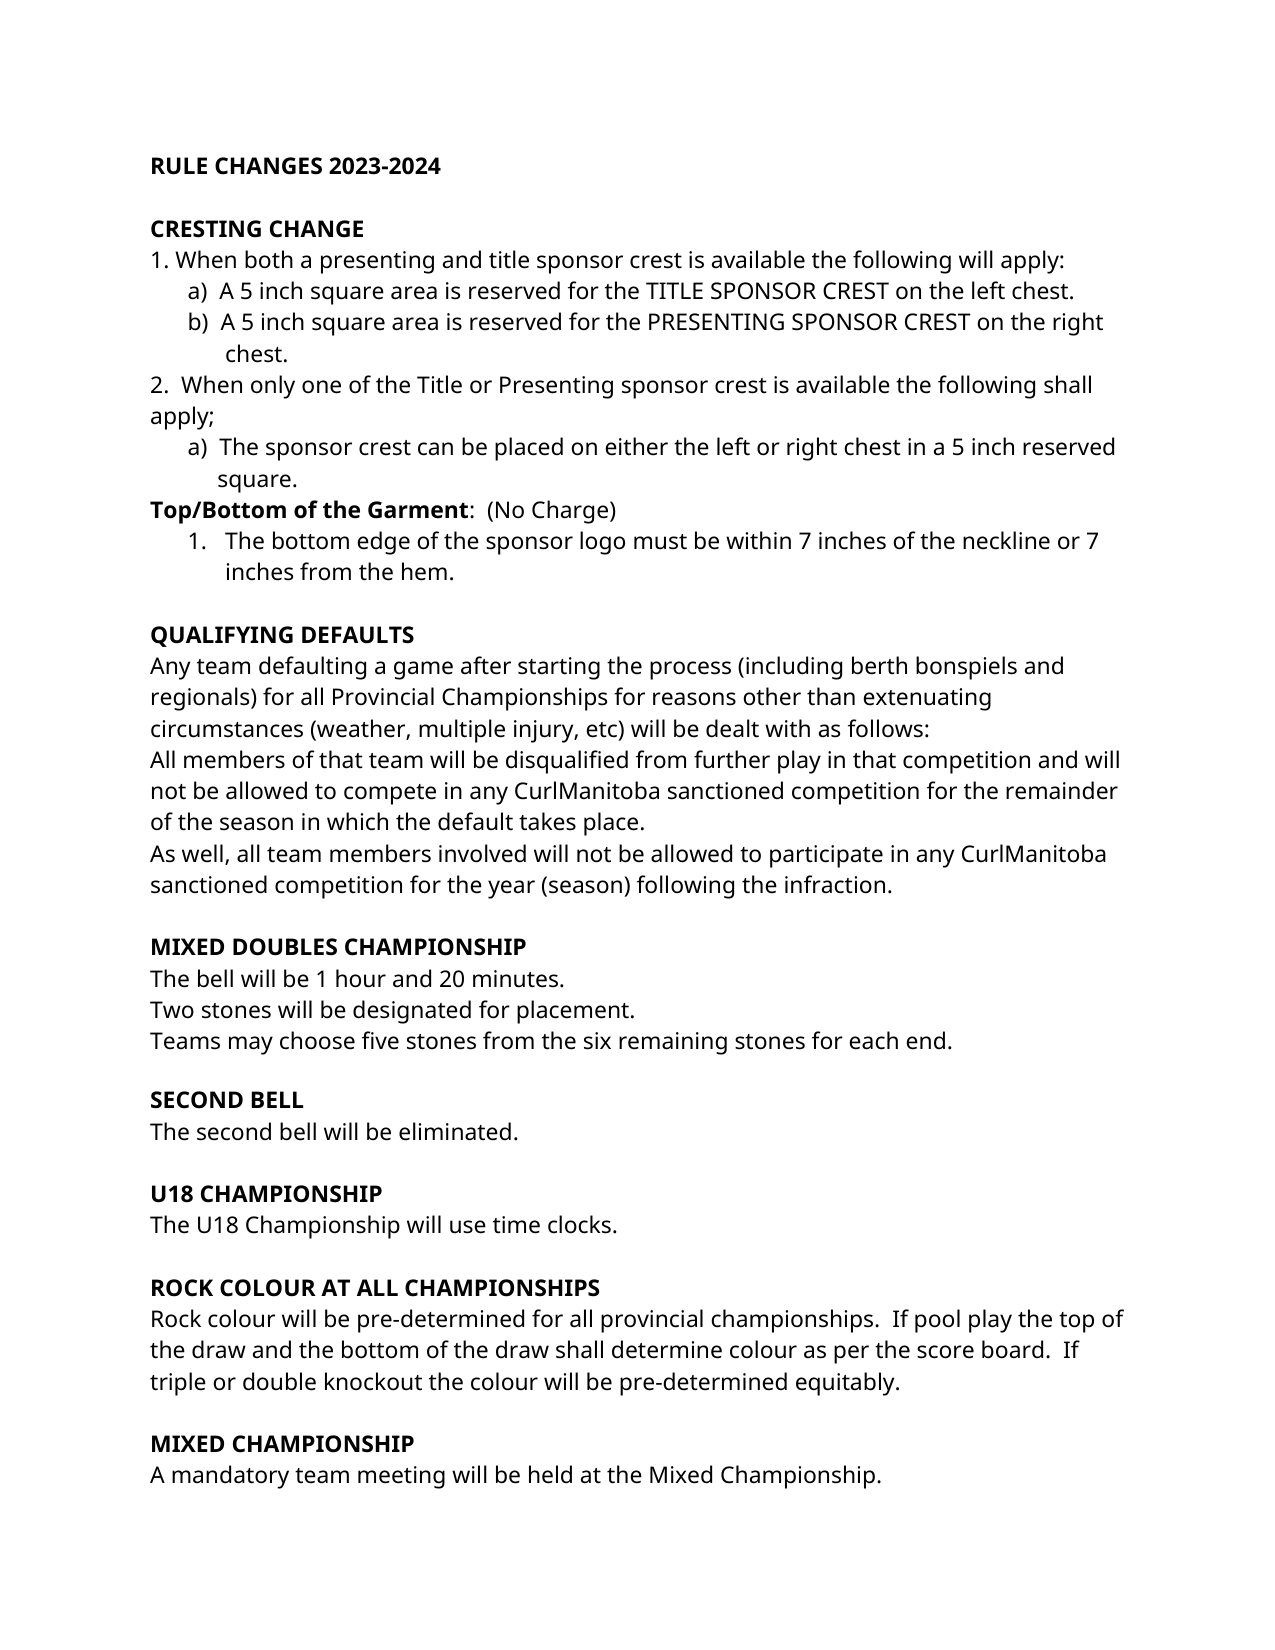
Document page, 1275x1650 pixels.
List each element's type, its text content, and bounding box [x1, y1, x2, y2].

text The second bell will be eliminated. [150, 1116, 1125, 1147]
text MIXED DOUBLES CHAMPIONSHIP [150, 931, 1125, 962]
text U18 CHAMPIONSHIP [150, 1178, 1125, 1209]
text The bell will be 1 hour and 20 minutes. [150, 962, 1125, 994]
text SECOND BELL [150, 1084, 1125, 1116]
text a) A 5 inch square area is reserved for the TITLE SPONSOR CREST on the left chest. [150, 275, 1125, 306]
text CRESTING CHANGE [150, 212, 1125, 244]
text As well, all team members involved will not be allowed to participate in any CurlManitoba sanctioned competition for the year (season) following the infraction. [150, 837, 1125, 900]
text Two stones will be designated for placement. [150, 994, 1125, 1025]
text Top/Bottom of the Garment: (No Charge) [150, 494, 1125, 525]
text QUALIFYING DEFAULTS Any team defaulting a game after starting the process (including berth bonspiels and regionals) for all Provincial Championships for reasons other than extenuating circumstances (weather, multiple injury, etc) will be dealt with as follows: [150, 619, 1125, 744]
text a) The sponsor crest can be placed on either the left or right chest in a 5 inch reserved [150, 431, 1125, 462]
text A mandatory team meeting will be held at the Mixed Championship. [150, 1459, 1125, 1491]
text The U18 Championship will use time clocks. [150, 1209, 1125, 1241]
text 2. When only one of the Title or Presenting sponsor crest is available the following shall apply; [150, 369, 1125, 431]
text 1. When both a presenting and title sponsor crest is available the following will apply: [150, 244, 1125, 275]
text All members of that team will be disqualified from further play in that competition and will not be allowed to compete in any CurlManitoba sanctioned competition for the remainder of the season in which the default takes place. [150, 744, 1125, 837]
text ROCK COLOUR AT ALL CHAMPIONSHIPS [150, 1272, 1125, 1303]
text square. [150, 462, 1125, 494]
text RULE CHANGES 2023-2024 [150, 150, 1125, 181]
text MIXED CHAMPIONSHIP [150, 1428, 1125, 1459]
text Rock colour will be pre-determined for all provincial championships. If pool play the top of the draw and the bottom of the draw shall determine colour as per the score board. If triple or double knockout the colour will be pre-determined equitably. [150, 1303, 1125, 1397]
text Teams may choose five stones from the six remaining stones for each end. [150, 1025, 1125, 1056]
list The bottom edge of the sponsor logo must be within 7 inches of the neckline or 7 inches from the hem. [187, 525, 1125, 587]
text chest. [150, 337, 1125, 369]
text b) A 5 inch square area is reserved for the PRESENTING SPONSOR CREST on the right [150, 306, 1125, 337]
